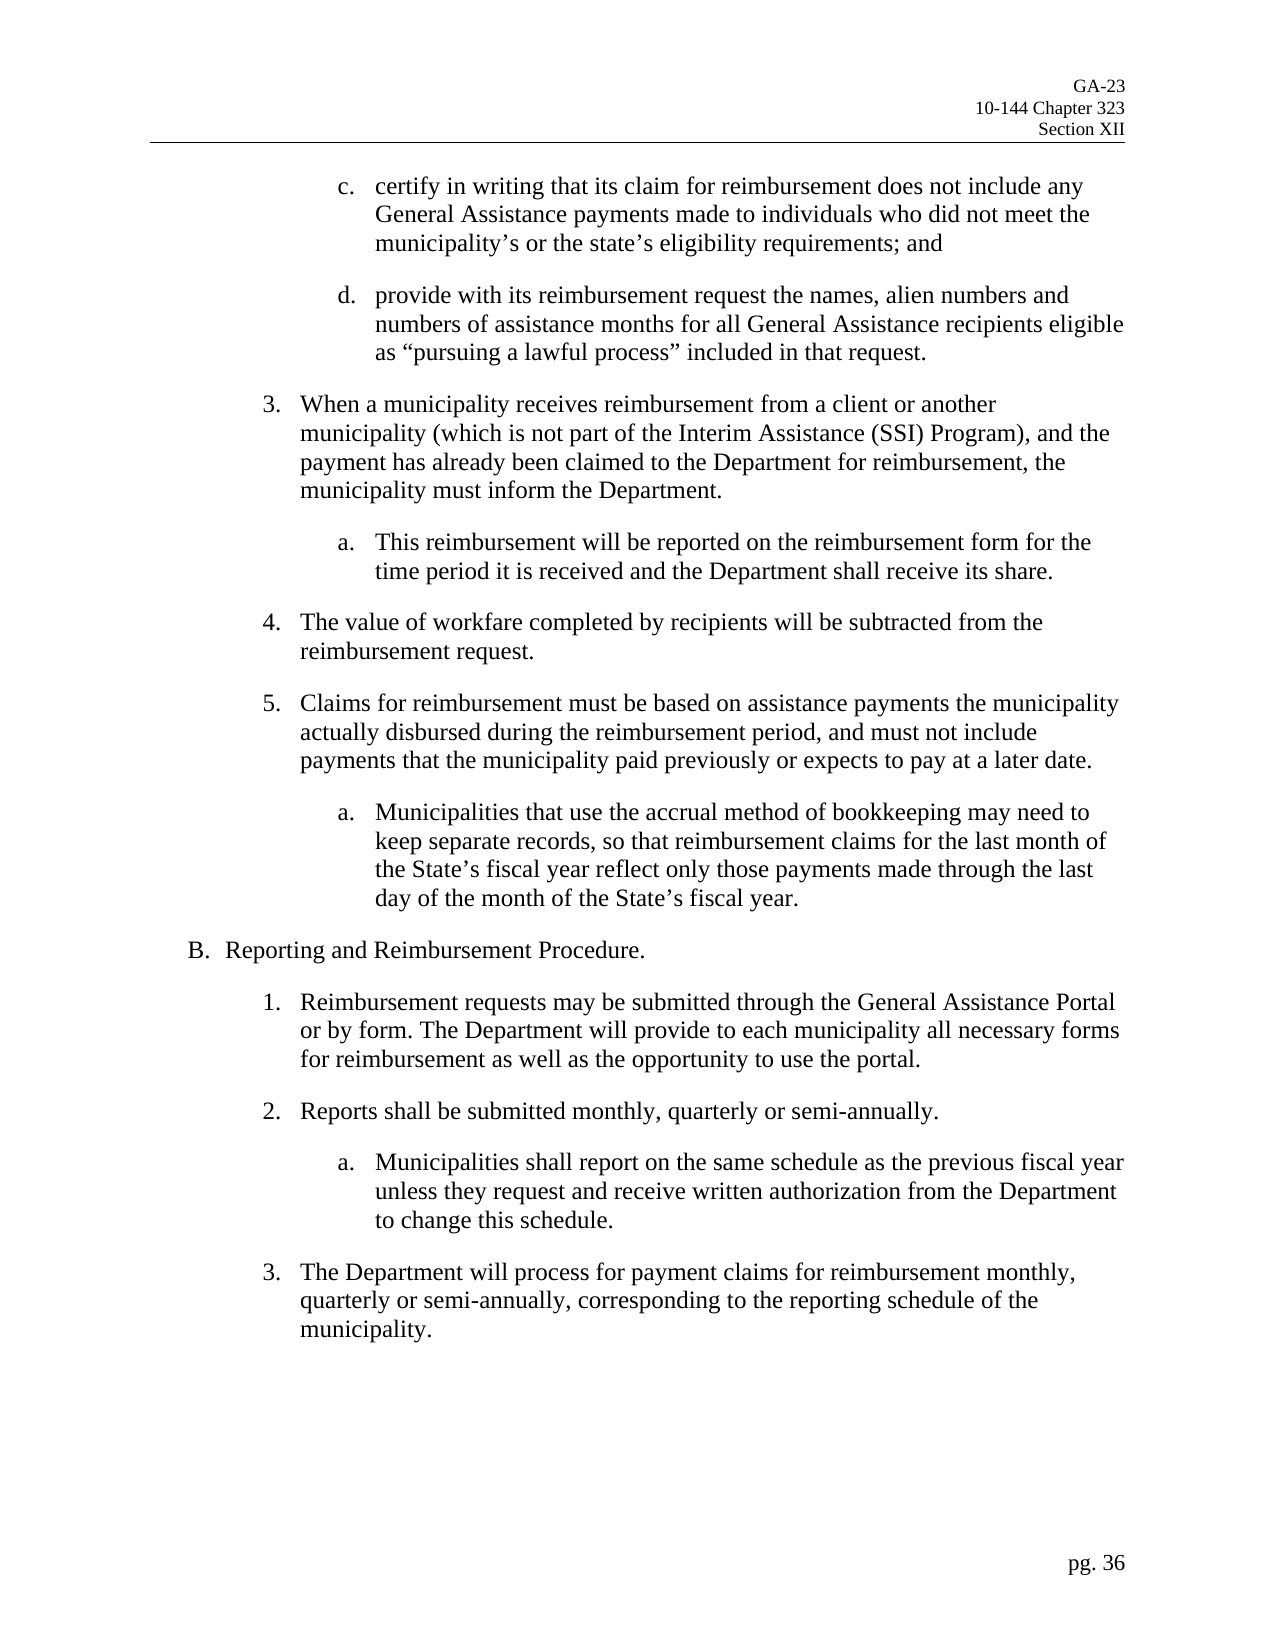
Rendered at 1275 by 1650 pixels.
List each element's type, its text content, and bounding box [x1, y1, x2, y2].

list The Department will process for payment claims for reimbursement monthly, quarterly or semi-annually, corresponding to the reporting schedule of the municipality. [262, 1257, 1125, 1343]
list This reimbursement will be reported on the reimbursement form for the time period it is received and the Department shall receive its share. [337, 527, 1125, 584]
list provide with its reimbursement request the names, alien numbers and numbers of assistance months for all General Assistance recipients eligible as “pursuing a lawful process” included in that request. [337, 280, 1125, 366]
list Municipalities that use the accrual method of bookkeeping may need to keep separate records, so that reimbursement claims for the last month of the State’s fiscal year reflect only those payments made through the last day of the month of the State’s fiscal year. [337, 797, 1125, 912]
list When a municipality receives reimbursement from a client or another municipality (which is not part of the Interim Assistance (SSI) Program), and the payment has already been claimed to the Department for reimbursement, the municipality must inform the Department. [262, 389, 1125, 504]
list Reporting and Reimbursement Procedure. [187, 935, 1125, 964]
list The value of workfare completed by recipients will be subtracted from the reimbursement request. [262, 607, 1125, 665]
list Municipalities shall report on the same schedule as the previous fiscal year unless they request and receive written authorization from the Department to change this schedule. [337, 1147, 1125, 1234]
list Reports shall be submitted monthly, quarterly or semi-annually. [262, 1096, 1125, 1124]
list Reimbursement requests may be submitted through the General Assistance Portal or by form. The Department will provide to each municipality all necessary forms for reimbursement as well as the opportunity to use the portal. [262, 987, 1125, 1073]
list certify in writing that its claim for reimbursement does not include any General Assistance payments made to individuals who did not meet the municipality’s or the state’s eligibility requirements; and [337, 171, 1125, 257]
list Claims for reimbursement must be based on assistance payments the municipality actually disbursed during the reimbursement period, and must not include payments that the municipality paid previously or expects to pay at a later date. [262, 688, 1125, 774]
